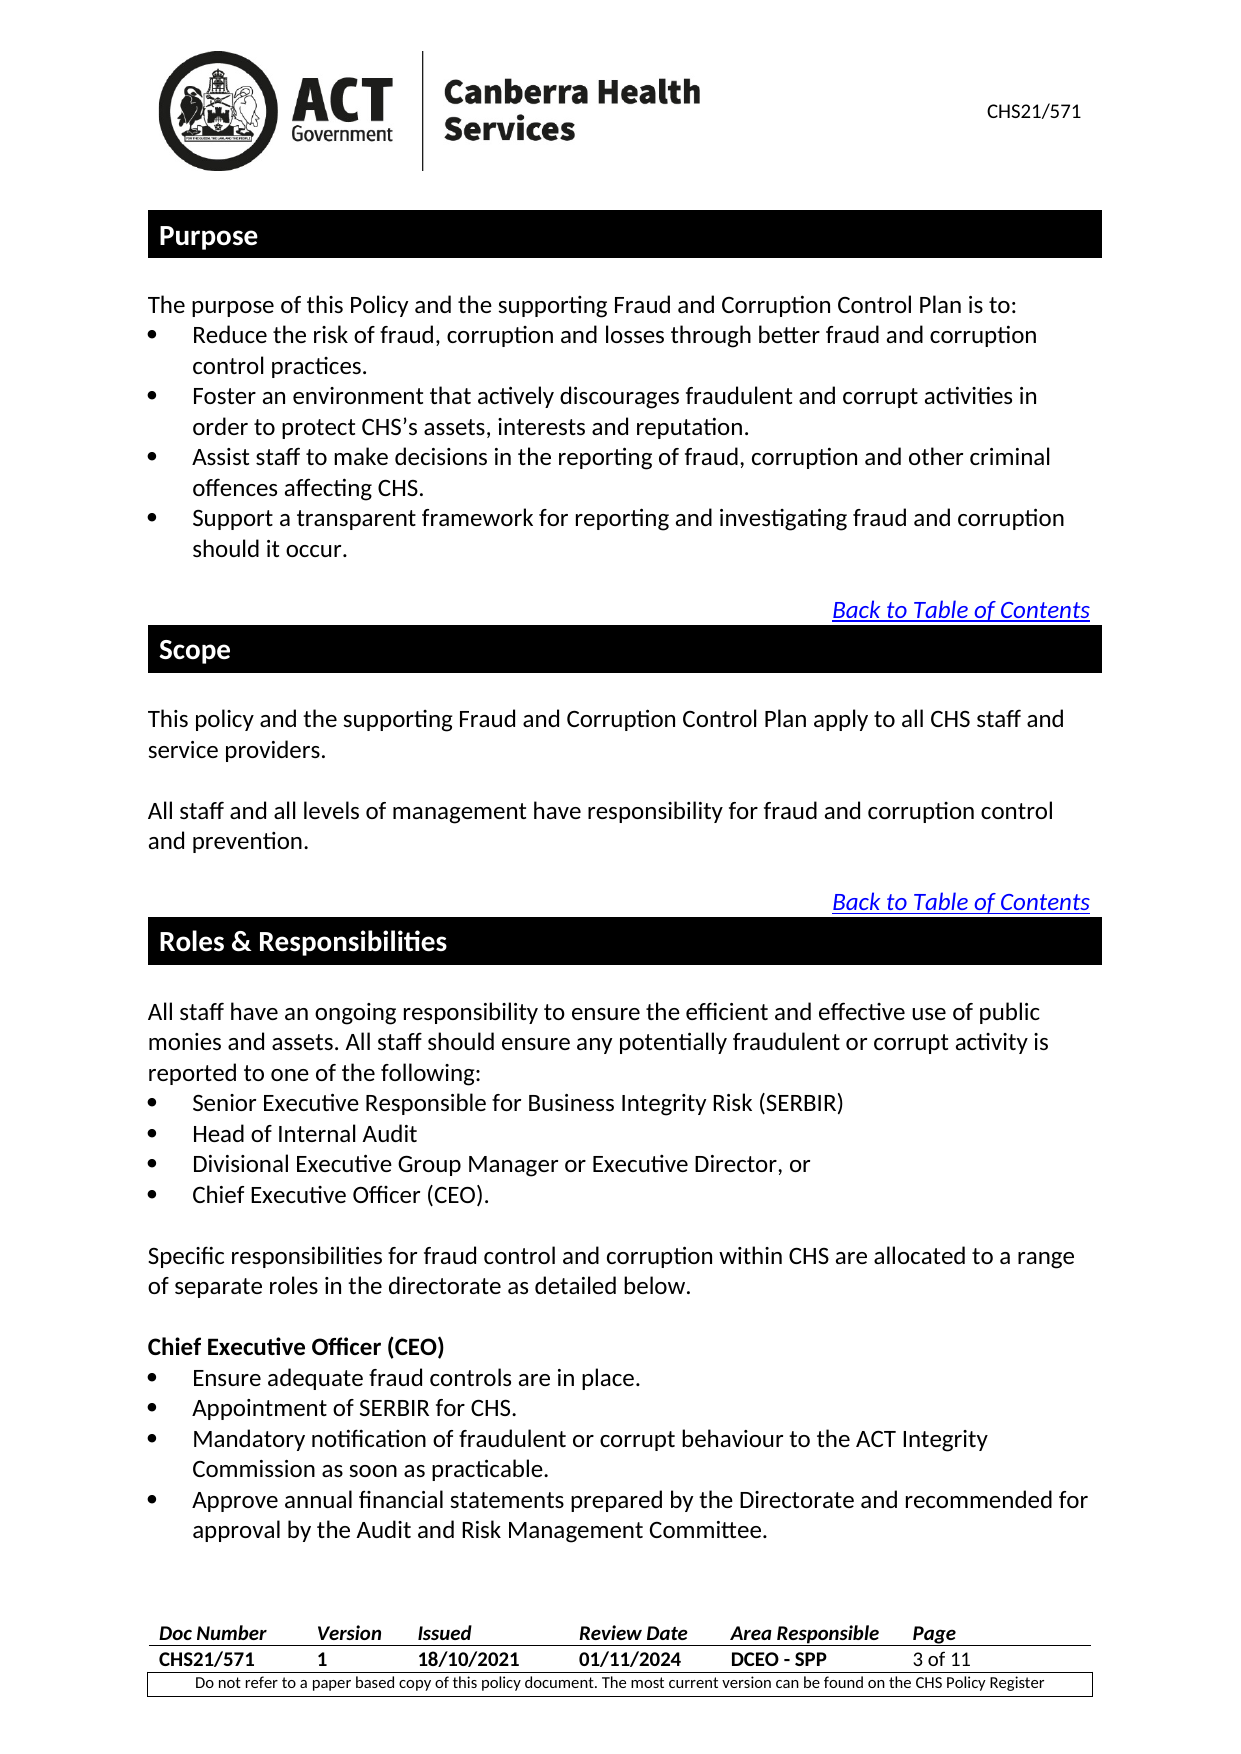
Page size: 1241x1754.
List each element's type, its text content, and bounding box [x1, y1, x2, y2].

list Support a transparent framework for reporting and investigating fraud and corruption should it occur. [148, 503, 1092, 564]
list Divisional Executive Group Manager or Executive Director, or [148, 1148, 1092, 1179]
text All staff and all levels of management have responsibility for fraud and corruption control and prevention. [148, 795, 1092, 856]
list Chief Executive Officer (CEO). [148, 1179, 1092, 1209]
table_header Roles & Responsibilities [148, 917, 1102, 965]
list Head of Internal Audit [148, 1118, 1092, 1148]
list Senior Executive Responsible for Business Integrity Risk (SERBIR) [148, 1087, 1092, 1118]
text The purpose of this Policy and the supporting Fraud and Corruption Control Plan is to: [148, 289, 1092, 319]
list Foster an environment that actively discourages fraudulent and corrupt activities in order to protect CHS’s assets, interests and reputation. [148, 381, 1092, 442]
text This policy and the supporting Fraud and Corruption Control Plan apply to all CHS staff and service providers. [148, 703, 1092, 764]
list Appointment of SERBIR for CHS. [148, 1392, 1092, 1423]
list Reduce the risk of fraud, corruption and losses through better fraud and corruption control practices. [148, 319, 1092, 381]
list Mandatory notification of fraudulent or corrupt behaviour to the ACT Integrity Commission as soon as practicable. [148, 1423, 1092, 1484]
subtitle Chief Executive Officer (CEO) [148, 1331, 1092, 1362]
table_header Purpose [148, 210, 1102, 258]
text Back to Table of Contents [148, 886, 1092, 917]
list Approve annual financial statements prepared by the Directorate and recommended for approval by the Audit and Risk Management Committee. [148, 1484, 1092, 1545]
list Ensure adequate fraud controls are in place. [148, 1362, 1092, 1392]
text Back to Table of Contents [148, 594, 1092, 625]
text All staff have an ongoing responsibility to ensure the efficient and effective use of public monies and assets. All staff should ensure any potentially fraudulent or corrupt activity is reported to one of the following: [148, 965, 1097, 1087]
picture [158, 51, 700, 171]
table_header Scope [148, 625, 1102, 673]
list Assist staff to make decisions in the reporting of fraud, corruption and other criminal offences affecting CHS. [148, 442, 1092, 503]
text Specific responsibilities for fraud control and corruption within CHS are allocated to a range of separate roles in the directorate as detailed below. [148, 1240, 1097, 1301]
